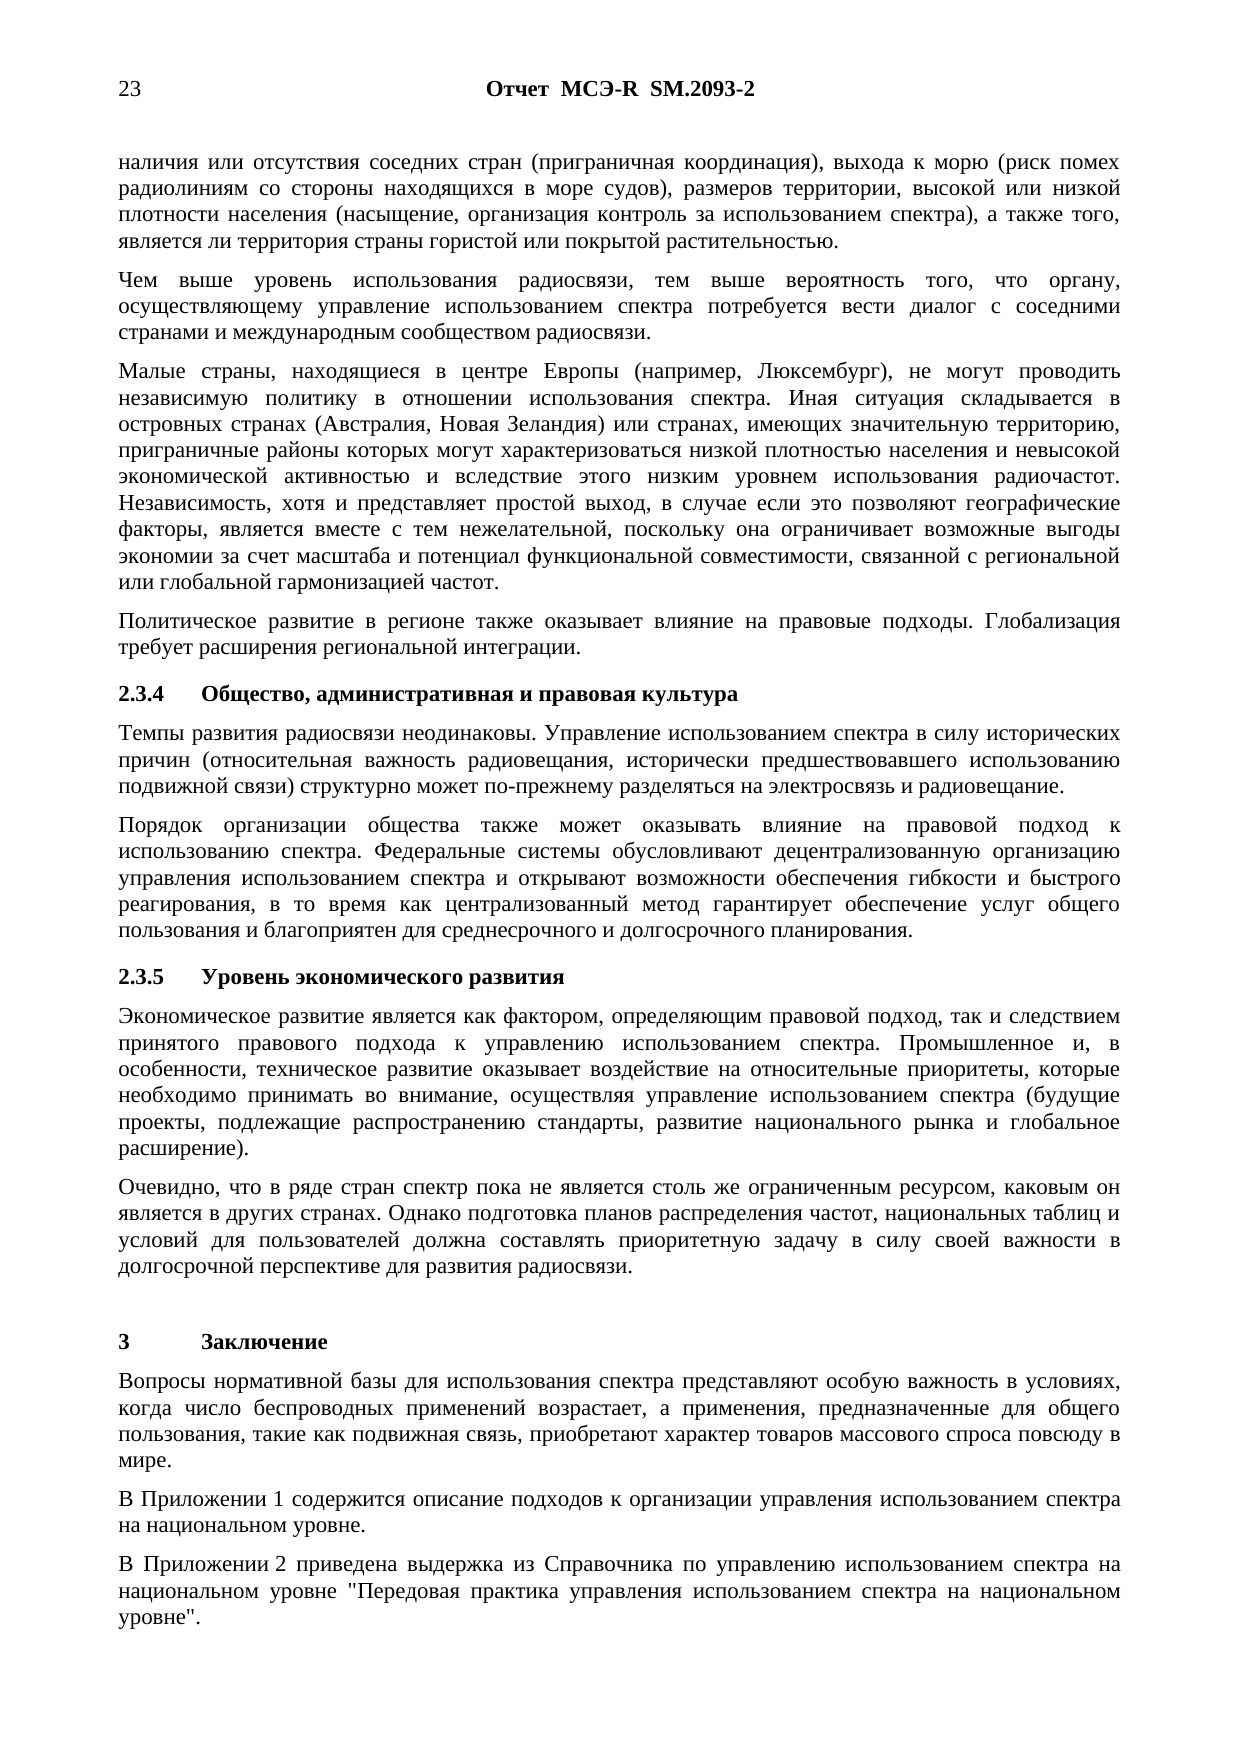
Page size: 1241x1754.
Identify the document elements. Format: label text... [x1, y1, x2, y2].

text Экономическое развитие является как фактором, определяющим правовой подход, так и следствием принятого правового подхода к управлению использованием спектра. Промышленное и, в особенности, техническое развитие оказывает воздействие на относительные приоритеты, которые необходимо принимать во внимание, осуществляя управление использованием спектра (будущие проекты, подлежащие распространению стандарты, развитие национального рынка и глобальное расширение). [118, 1002, 1122, 1160]
subtitle 2.3.5 Уровень экономического развития [118, 963, 1122, 990]
text Малые страны, находящиеся в центре Европы (например, Люксембург), не могут проводить независимую политику в отношении использования спектра. Иная ситуация складывается в островных странах (Австралия, Новая Зеландия) или странах, имеющих значительную территорию, приграничные районы которых могут характеризоваться низкой плотностью населения и невысокой экономической активностью и вследствие этого низким уровнем использования радиочастот. Независимость, хотя и представляет простой выход, в случае если это позволяют географические факторы, является вместе с тем нежелательной, поскольку она ограничивает возможные выгоды экономии за счет масштаба и потенциал функциональной совместимости, связанной с региональной или глобальной гармонизацией частот. [118, 357, 1122, 594]
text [118, 148, 1122, 253]
text Темпы развития радиосвязи неодинаковы. Управление использованием спектра в силу исторических причин (относительная важность радиовещания, исторически предшествовавшего использованию подвижной связи) структурно может по-прежнему разделяться на электросвязь и радиовещание. [118, 719, 1122, 798]
text Очевидно, что в ряде стран спектр пока не является столь же ограниченным ресурсом, каковым он является в других странах. Однако подготовка планов распределения частот, национальных таблиц и условий для пользователей должна составлять приоритетную задачу в силу своей важности в долгосрочной перспективе для развития радиосвязи. [118, 1173, 1122, 1278]
text Политическое развитие в регионе также оказывает влияние на правовые подходы. Глобализация требует расширения региональной интеграции. [118, 607, 1122, 659]
text В Приложении 2 приведена выдержка из Справочника по управлению использованием спектра на национальном уровне "Передовая практика управления использованием спектра на национальном уровне". [118, 1550, 1122, 1629]
text В Приложении 1 содержится описание подходов к организации управления использованием спектра на национальном уровне. [118, 1485, 1122, 1538]
subtitle 3 Заключение [118, 1328, 1122, 1355]
text Чем выше уровень использования радиосвязи, тем выше вероятность того, что органу, осуществляющему управление использованием спектра потребуется вести диалог с соседними странами и международным сообществом радиосвязи. [118, 266, 1122, 345]
text Вопросы нормативной базы для использования спектра представляют особую важность в условиях, когда число беспроводных применений возрастает, а применения, предназначенные для общего пользования, такие как подвижная связь, приобретают характер товаров массового спроса повсюду в мире. [118, 1367, 1122, 1473]
text Порядок организации общества также может оказывать влияние на правовой подход к использованию спектра. Федеральные системы обусловливают децентрализованную организацию управления использованием спектра и открывают возможности обеспечения гибкости и быстрого реагирования, в то время как централизованный метод гарантирует обеспечение услуг общего пользования и благоприятен для среднесрочного и долгосрочного планирования. [118, 811, 1122, 943]
subtitle 2.3.4 Общество, административная и правовая культура [118, 680, 1122, 707]
